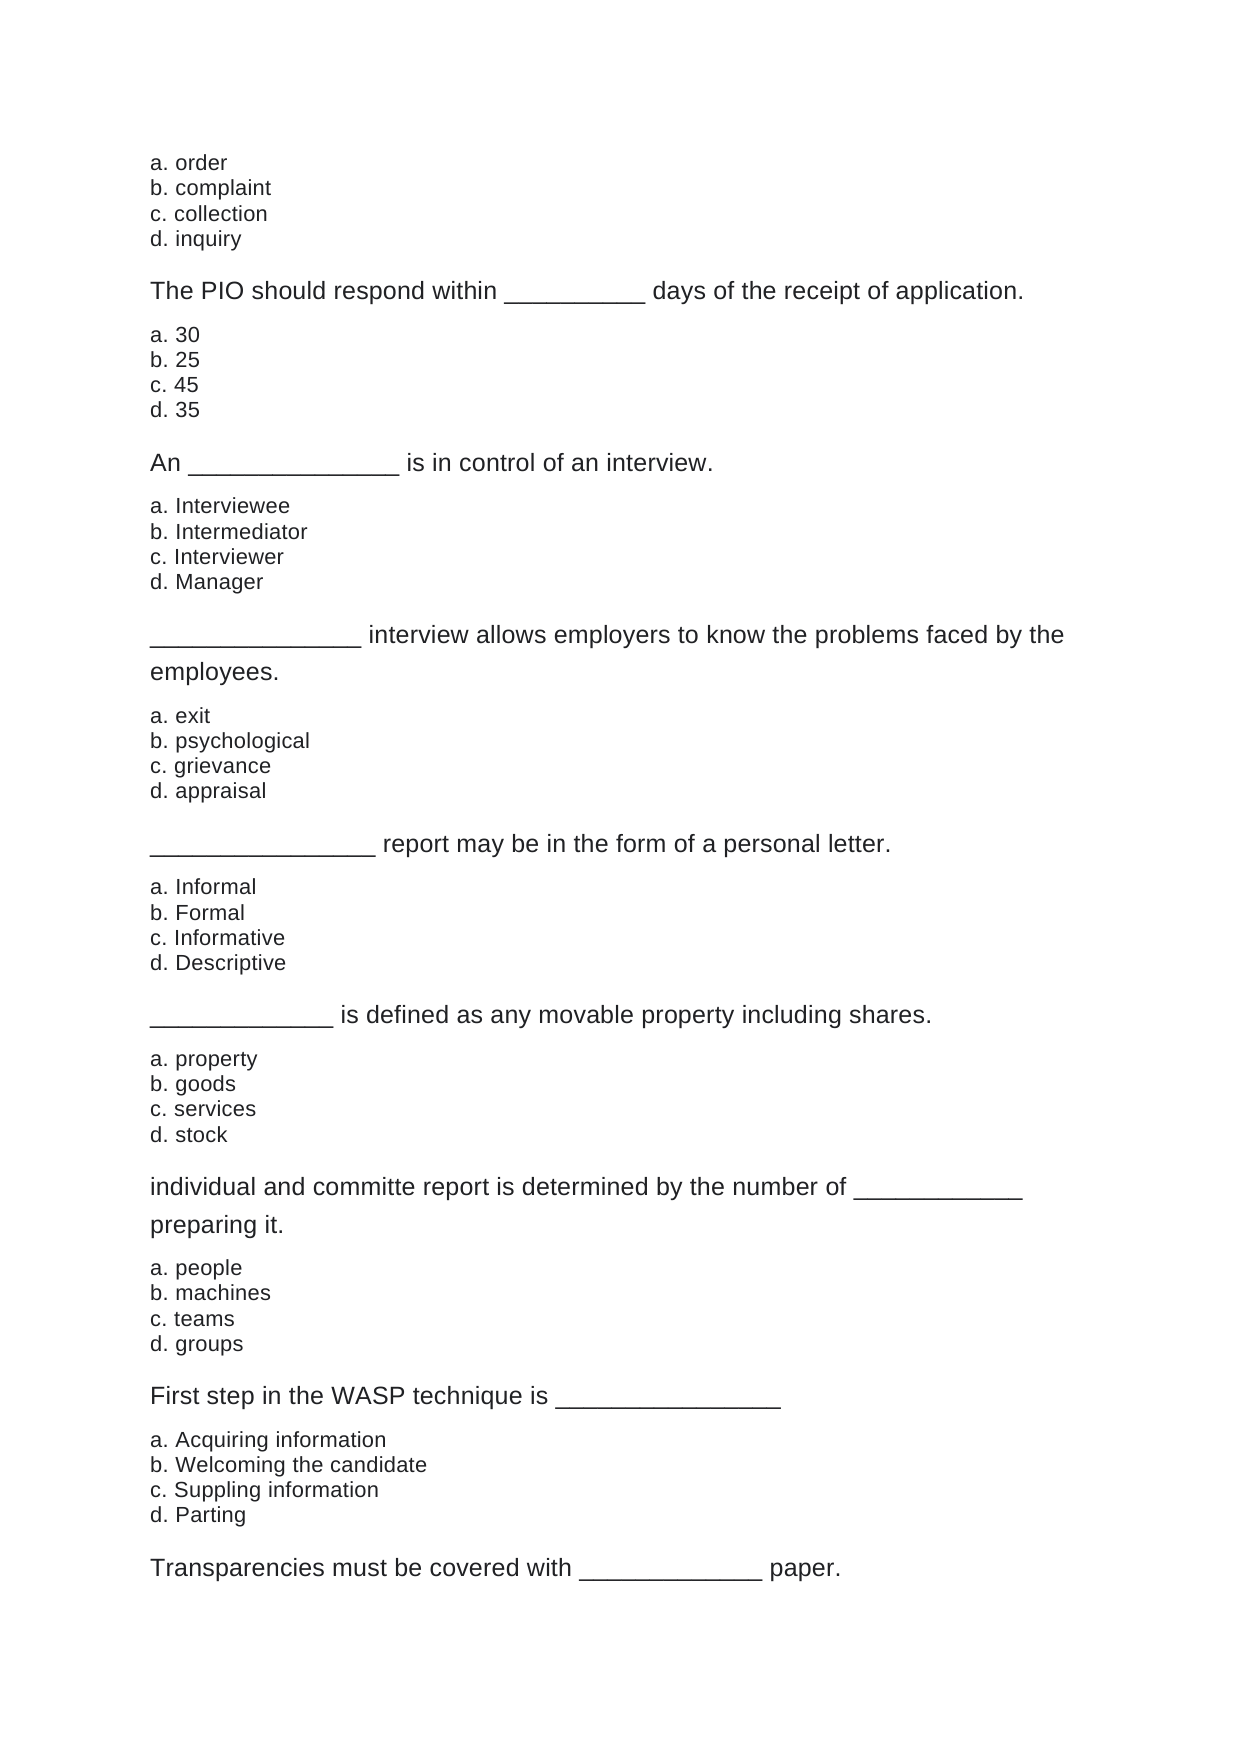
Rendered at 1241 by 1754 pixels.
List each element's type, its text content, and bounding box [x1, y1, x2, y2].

text b. machines [150, 1280, 1090, 1305]
text b. Formal [150, 899, 1090, 924]
text d. Descriptive [150, 950, 1090, 975]
text d. 35 [150, 397, 1090, 422]
text c. Suppling information [150, 1477, 1090, 1502]
text b. Intermediator [150, 518, 1090, 544]
text individual and committe report is determined by the number of ____________ preparing it. [150, 1163, 1090, 1238]
text c. 45 [150, 372, 1090, 397]
text d. Parting [150, 1502, 1090, 1527]
text _______________ interview allows employers to know the problems faced by the employees. [150, 611, 1090, 686]
text d. inquiry [150, 226, 1090, 251]
text The PIO should respond within __________ days of the receipt of application. [150, 267, 1090, 305]
text d. stock [150, 1121, 1090, 1147]
text d. appraisal [150, 778, 1090, 803]
text b. goods [150, 1071, 1090, 1096]
text c. services [150, 1096, 1090, 1121]
text c. Informative [150, 924, 1090, 950]
text a. Acquiring information [150, 1427, 1090, 1452]
text b. psychological [150, 728, 1090, 753]
text c. teams [150, 1305, 1090, 1331]
text b. Welcoming the candidate [150, 1452, 1090, 1477]
text b. complaint [150, 175, 1090, 200]
text _____________ is defined as any movable property including shares. [150, 992, 1090, 1029]
text a. people [150, 1255, 1090, 1280]
text a. order [150, 150, 1090, 175]
text a. Interviewee [150, 493, 1090, 518]
text a. exit [150, 702, 1090, 728]
text a. Informal [150, 874, 1090, 899]
text d. groups [150, 1331, 1090, 1356]
text c. grievance [150, 753, 1090, 778]
text d. Manager [150, 569, 1090, 594]
text ________________ report may be in the form of a personal letter. [150, 820, 1090, 857]
text a. property [150, 1046, 1090, 1071]
text An _______________ is in control of an interview. [150, 439, 1090, 477]
text a. 30 [150, 322, 1090, 347]
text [150, 1544, 1090, 1582]
text b. 25 [150, 347, 1090, 372]
text c. Interviewer [150, 544, 1090, 569]
text c. collection [150, 200, 1090, 226]
text First step in the WASP technique is ________________ [150, 1372, 1090, 1410]
